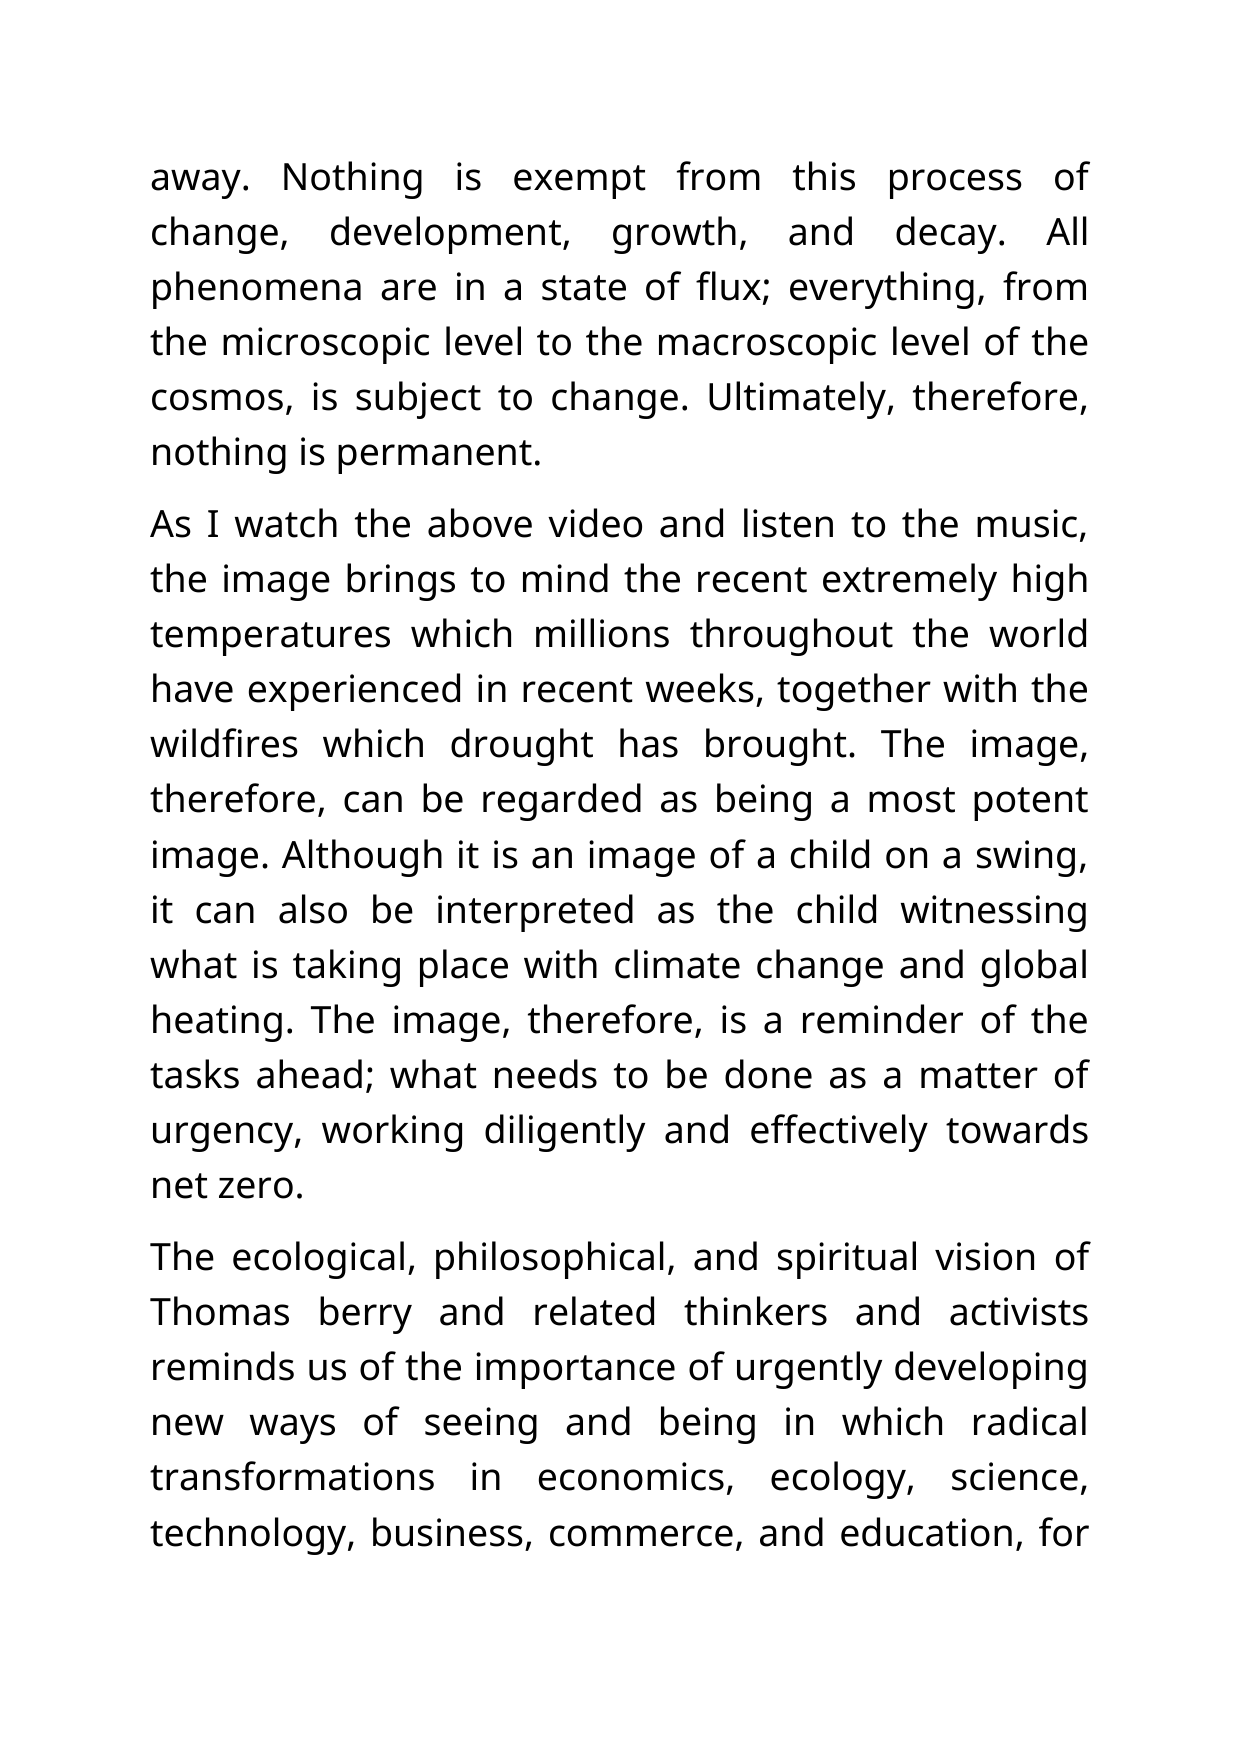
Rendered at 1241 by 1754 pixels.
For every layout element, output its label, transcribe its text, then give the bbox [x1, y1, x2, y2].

text As I watch the above video and listen to the music, the image brings to mind the recent extremely high temperatures which millions throughout the world have experienced in recent weeks, together with the wildfires which drought has brought. The image, therefore, can be regarded as being a most potent image. Although it is an image of a child on a swing, it can also be interpreted as the child witnessing what is taking place with climate change and global heating. The image, therefore, is a reminder of the tasks ahead; what needs to be done as a matter of urgency, working diligently and effectively towards net zero. [150, 497, 1090, 1209]
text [150, 150, 1090, 477]
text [150, 1230, 1090, 1557]
